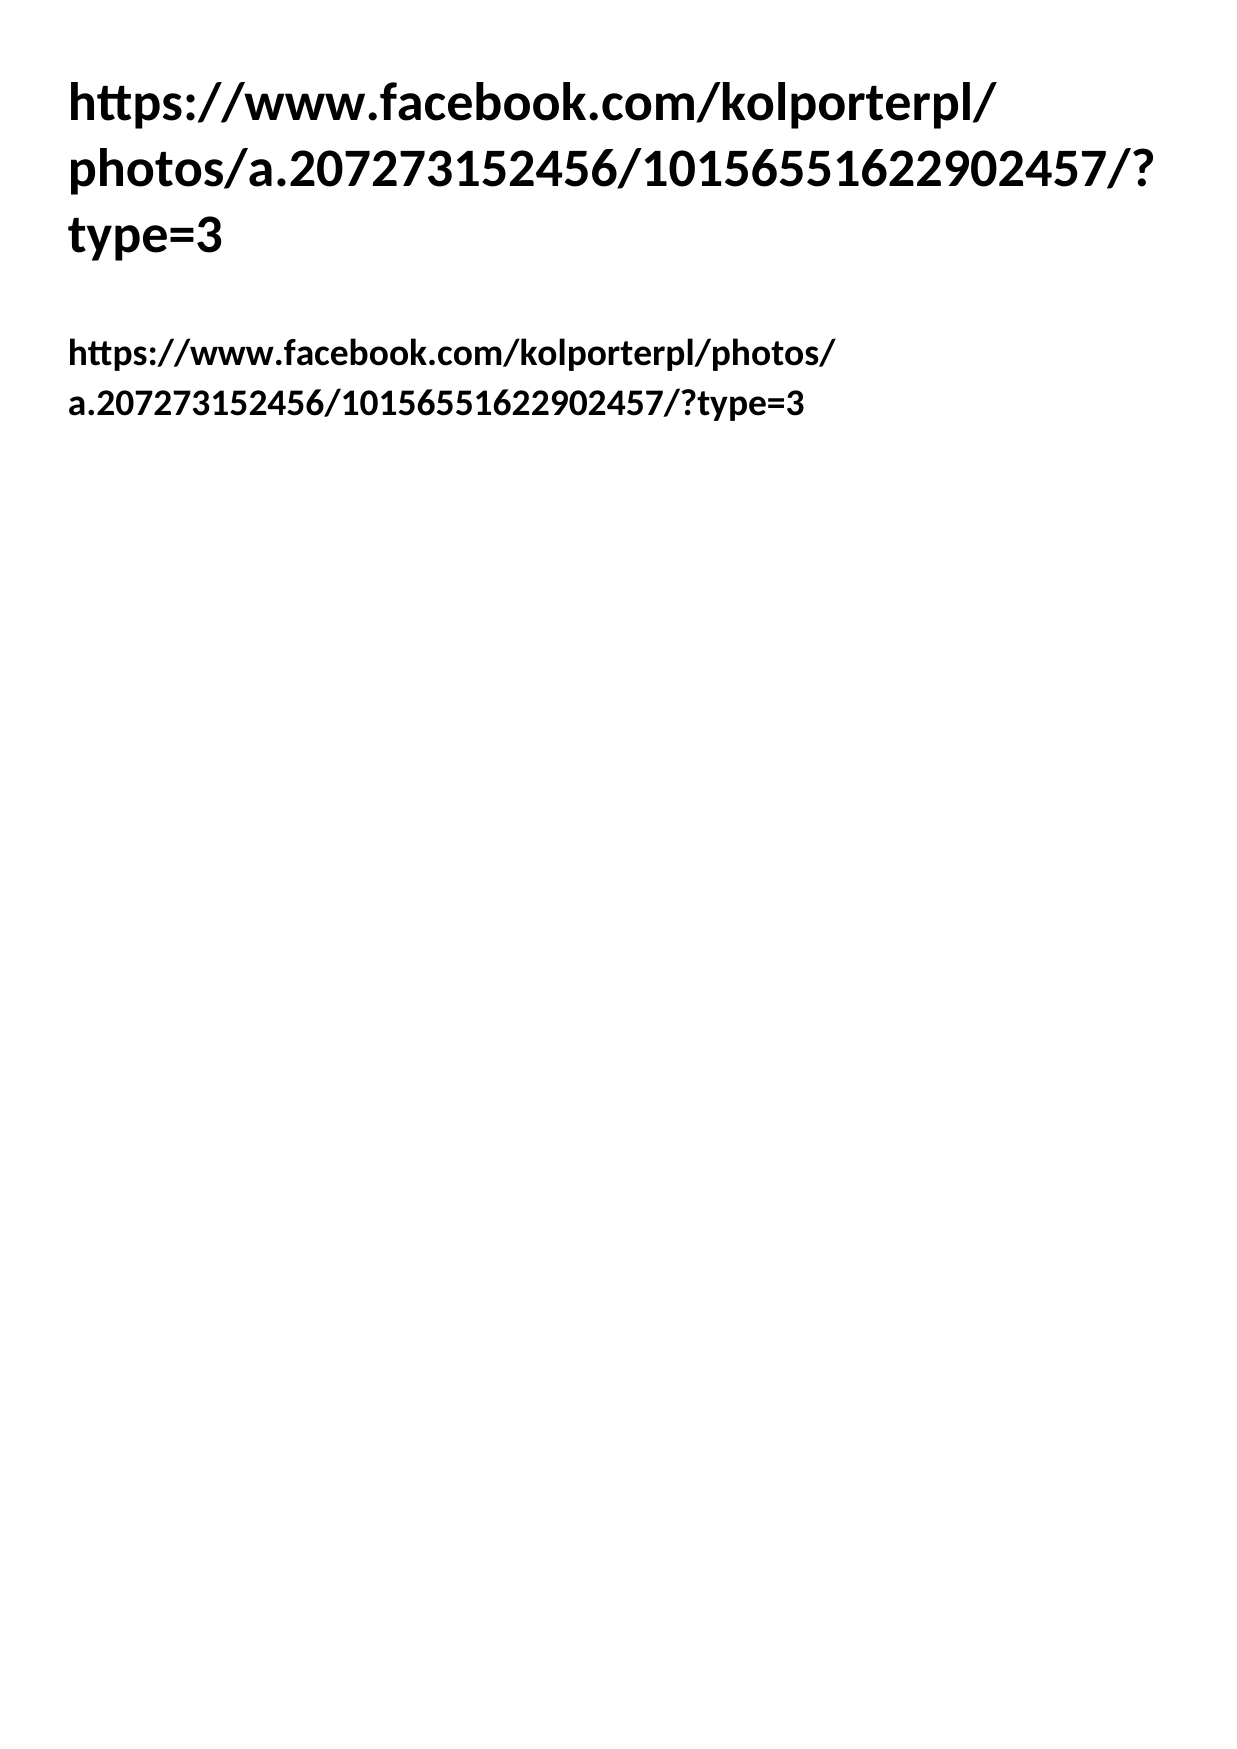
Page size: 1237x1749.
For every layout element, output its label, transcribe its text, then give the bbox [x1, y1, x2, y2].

text https://www.facebook.com/kolporterpl/photos/a.207273152456/10156551622902457/?type=3 [68, 68, 1169, 266]
text https://www.facebook.com/kolporterpl/photos/a.207273152456/10156551622902457/?type=3 [68, 329, 1169, 425]
